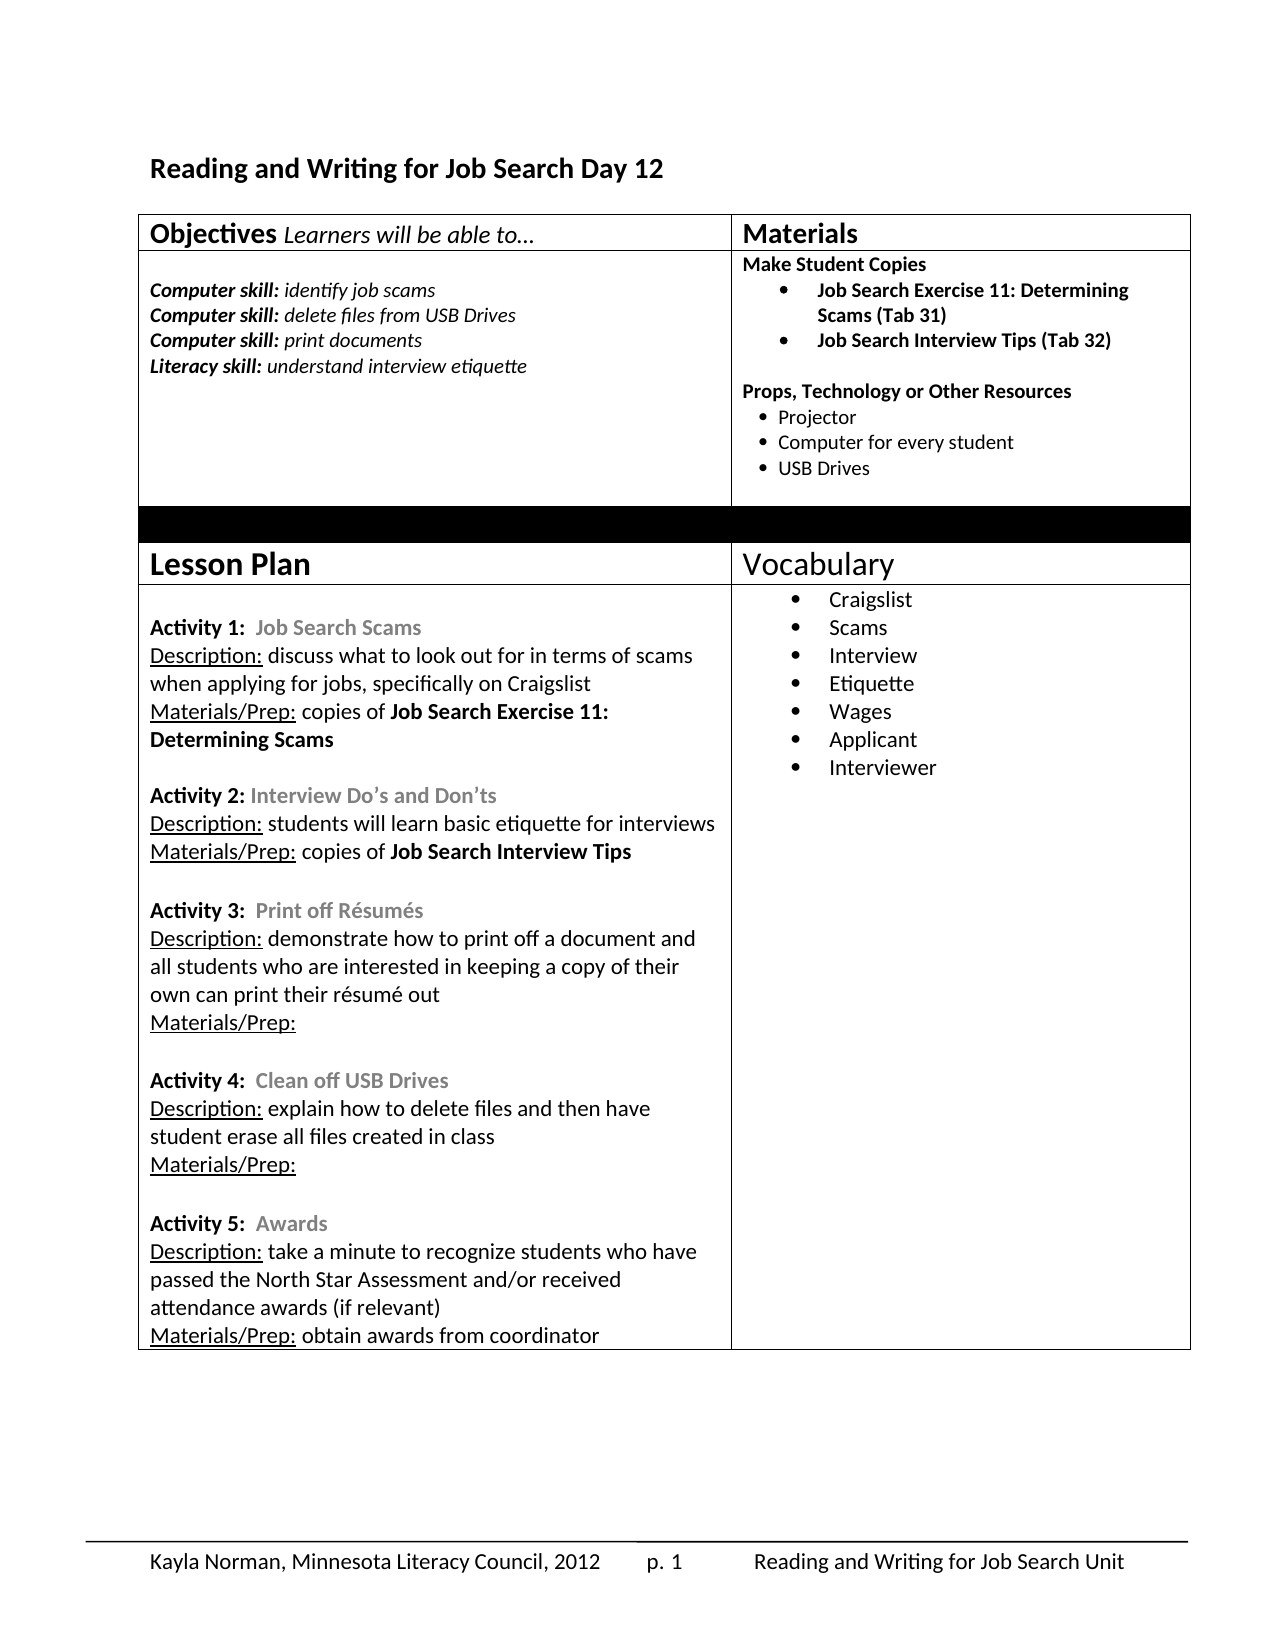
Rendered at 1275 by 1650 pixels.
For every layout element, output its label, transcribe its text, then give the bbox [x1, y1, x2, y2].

table_cell Vocabulary [732, 543, 1190, 584]
text Reading and Writing for Job Search Day 12 [150, 150, 1125, 186]
table_cell Make Student Copies Job Search Exercise 11: Determining Scams (Tab 31) Job Search Interview Tips (Tab 32) Props, Technology or Other Resources Projector Computer for every student USB Drives [732, 251, 1190, 506]
table_header Materials [732, 215, 1190, 250]
table_cell [139, 507, 1190, 542]
table_cell Lesson Plan [139, 543, 731, 584]
table_cell Craigslist Scams Interview Etiquette Wages Applicant Interviewer [732, 585, 1190, 1349]
table_header Objectives Learners will be able to… [139, 215, 731, 250]
table_cell Activity 1: Job Search Scams Description: discuss what to look out for in terms of scams when applying for jobs, specifically on Craigslist Materials/Prep: copies of Job Search Exercise 11: Determining Scams Activity 2: Interview Do’s and Don’ts Description: students will learn basic etiquette for interviews Materials/Prep: copies of Job Search Interview Tips Activity 3: Print off Résumés Description: demonstrate how to print off a document and all students who are interested in keeping a copy of their own can print their résumé out Materials/Prep: Activity 4: Clean off USB Drives Description: explain how to delete files and then have student erase all files created in class Materials/Prep: Activity 5: Awards Description: take a minute to recognize students who have passed the North Star Assessment and/or received attendance awards (if relevant) Materials/Prep: obtain awards from coordinator [139, 585, 731, 1349]
table_cell Computer skill: identify job scams Computer skill: delete files from USB Drives Computer skill: print documents Literacy skill: understand interview etiquette [139, 251, 731, 506]
